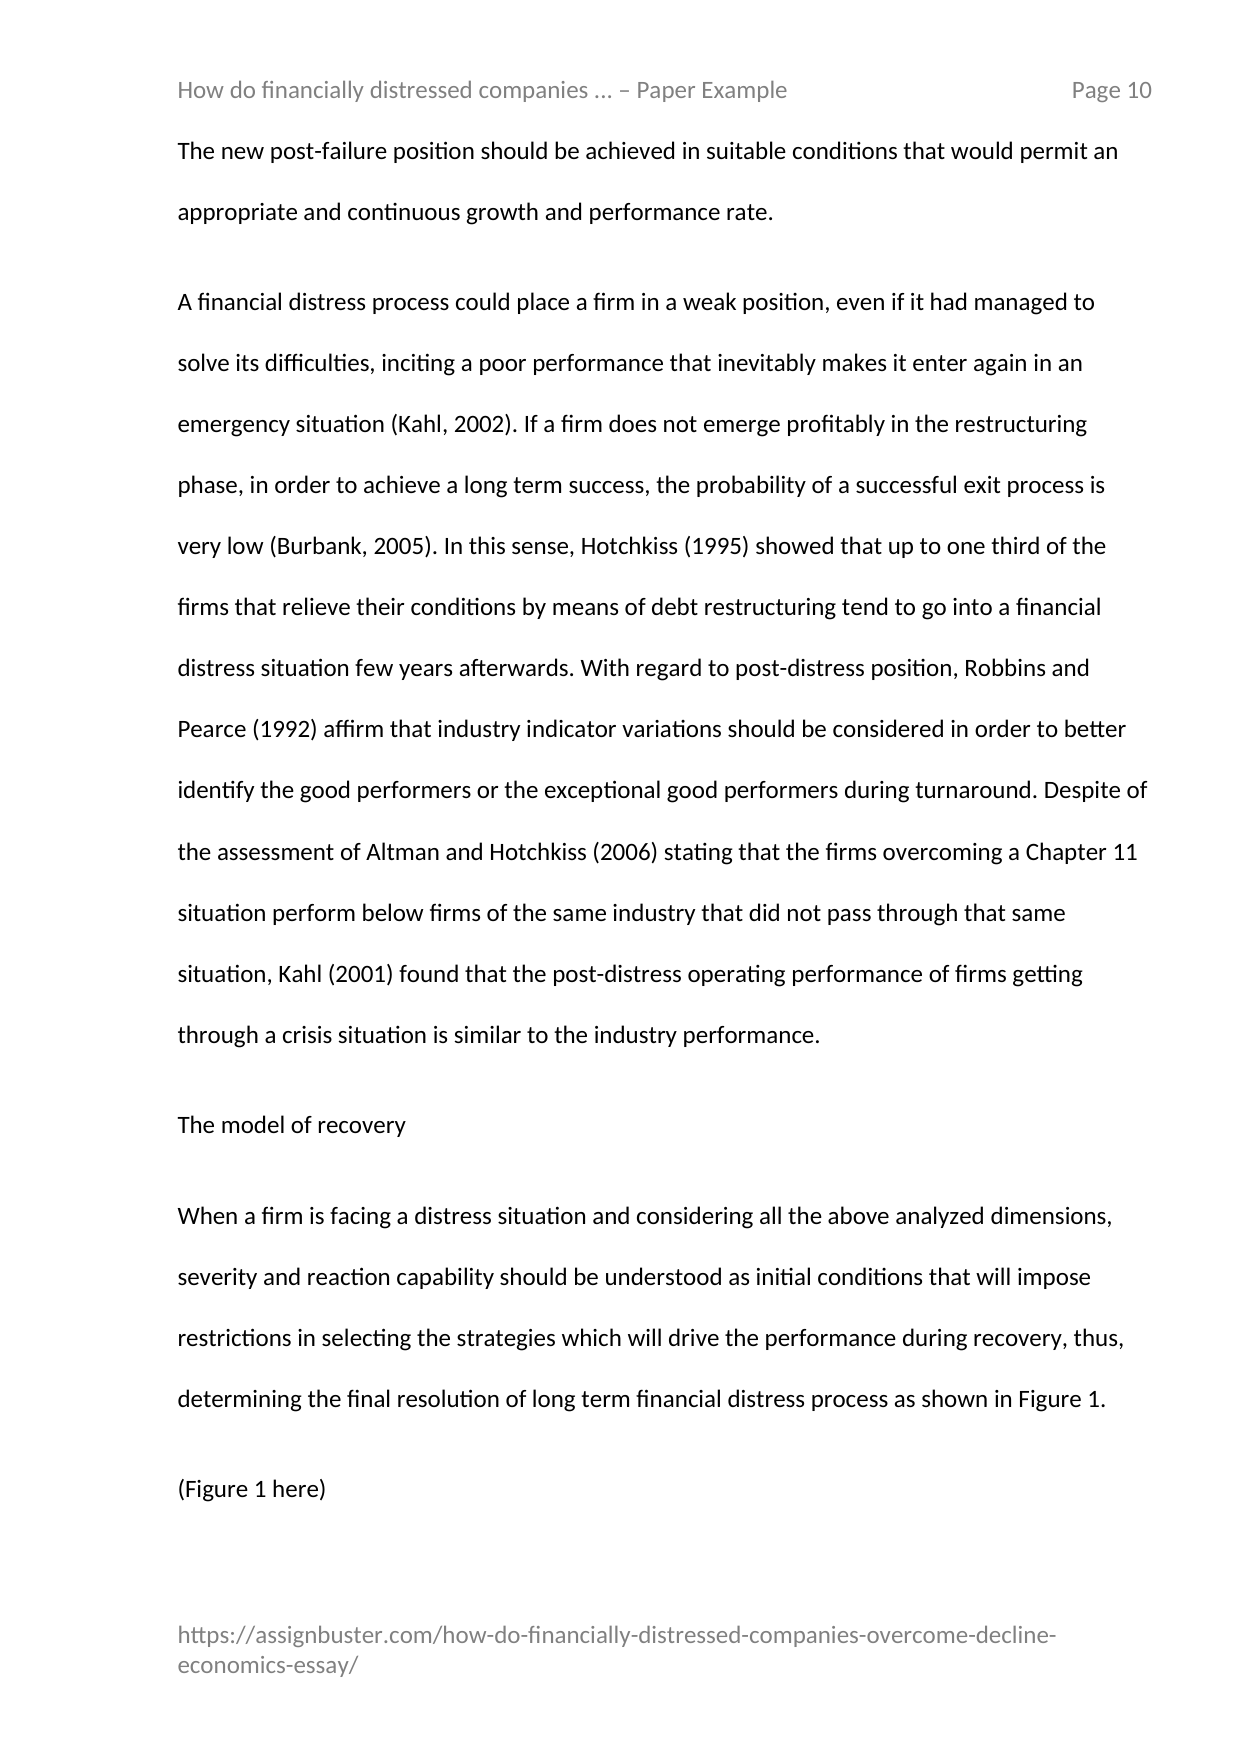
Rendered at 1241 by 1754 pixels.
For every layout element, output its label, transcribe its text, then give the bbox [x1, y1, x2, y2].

text A financial distress process could place a firm in a weak position, even if it had managed to solve its difficulties, inciting a poor performance that inevitably makes it enter again in an emergency situation (Kahl, 2002). If a firm does not emerge profitably in the restructuring phase, in order to achieve a long term success, the probability of a successful exit process is very low (Burbank, 2005). In this sense, Hotchkiss (1995) showed that up to one third of the firms that relieve their conditions by means of debt restructuring tend to go into a financial distress situation few years afterwards. With regard to post-distress position, Robbins and Pearce (1992) affirm that industry indicator variations should be considered in order to better identify the good performers or the exceptional good performers during turnaround. Despite of the assessment of Altman and Hotchkiss (2006) stating that the firms overcoming a Chapter 11 situation perform below firms of the same industry that did not pass through that same situation, Kahl (2001) found that the post-distress operating performance of firms getting through a crisis situation is similar to the industry performance. [177, 286, 1152, 1049]
text The model of recovery [177, 1109, 1152, 1140]
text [177, 135, 1152, 226]
text When a firm is facing a distress situation and considering all the above analyzed dimensions, severity and reaction capability should be understood as initial conditions that will impose restrictions in selecting the strategies which will drive the performance during recovery, thus, determining the final resolution of long term financial distress process as shown in Figure 1. [177, 1200, 1152, 1413]
text (Figure 1 here) [177, 1473, 1152, 1504]
